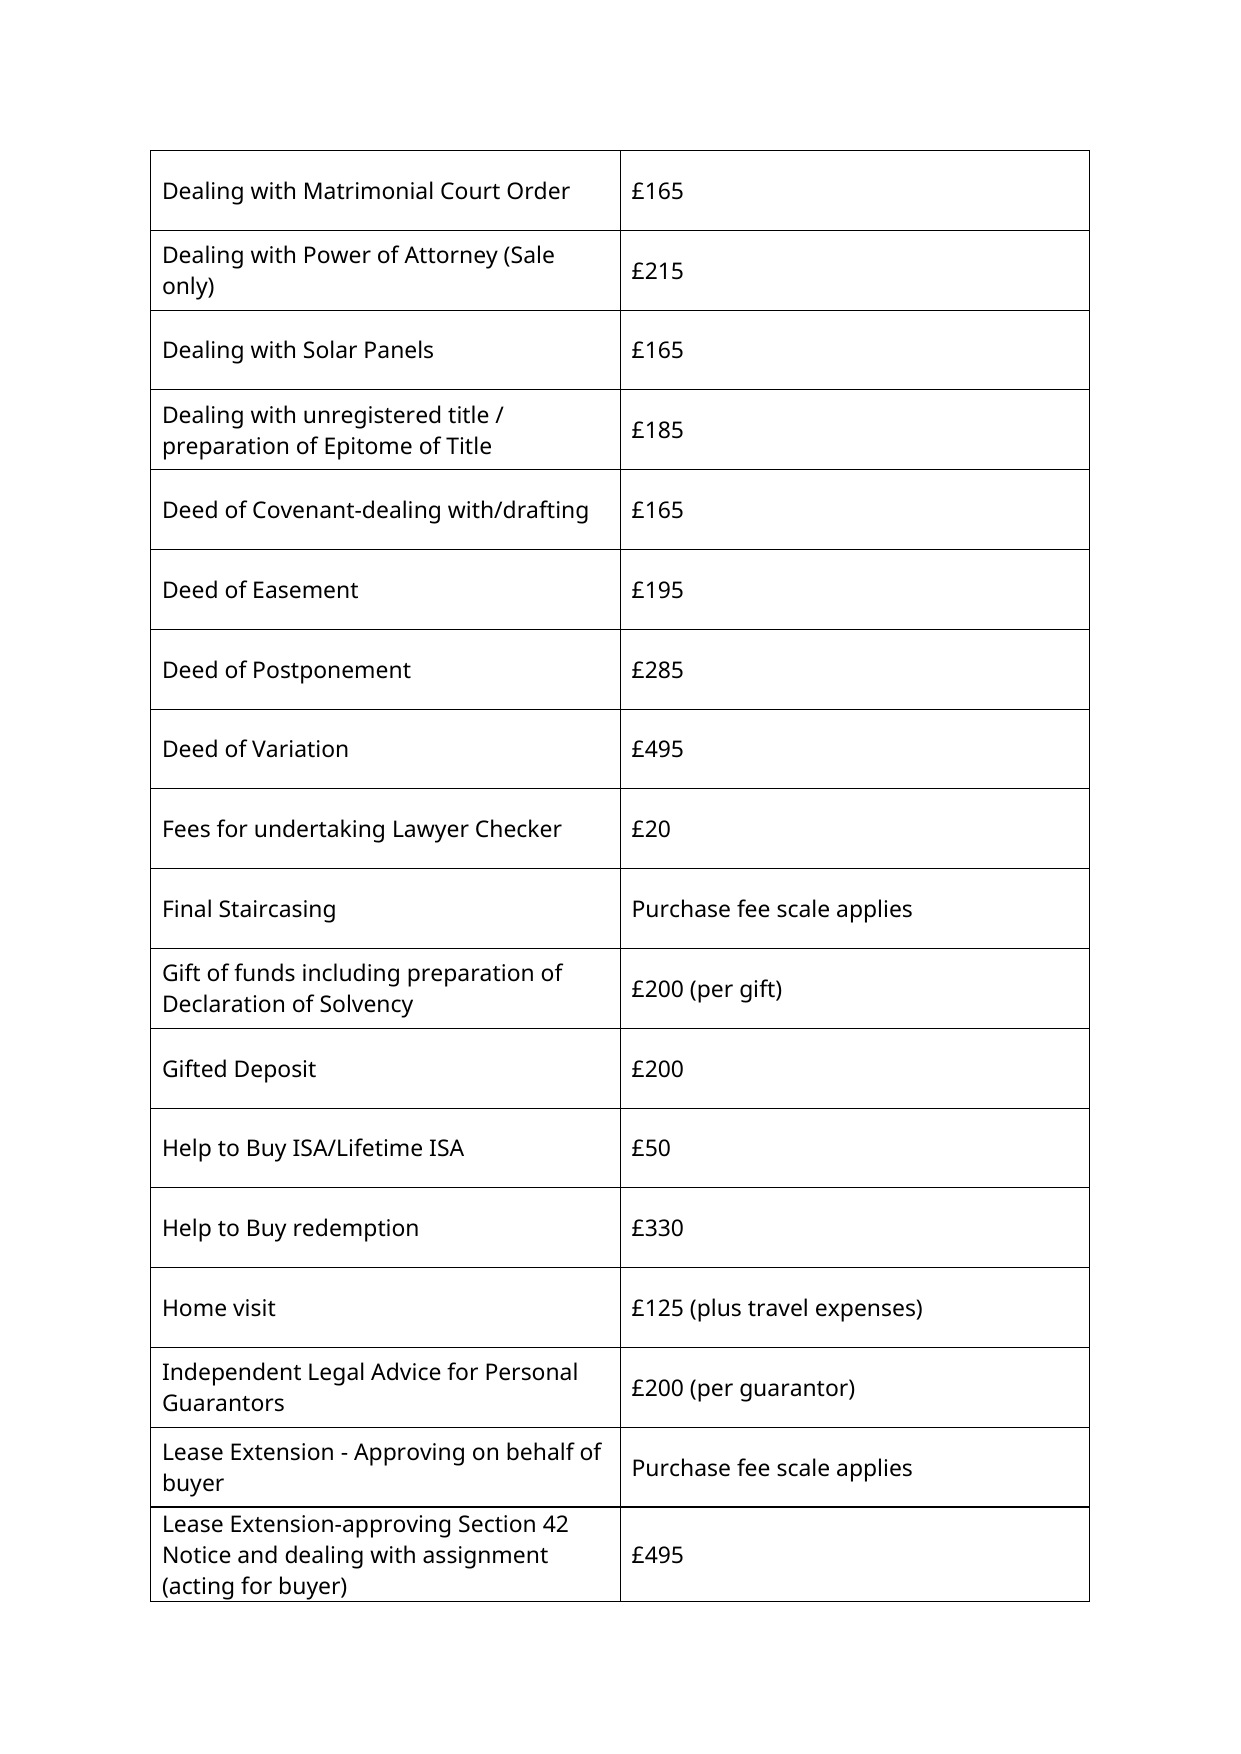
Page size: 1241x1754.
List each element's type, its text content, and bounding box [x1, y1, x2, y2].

table_cell £495 [621, 1508, 1089, 1601]
table_cell £200 [621, 1029, 1089, 1107]
table_cell £20 [621, 789, 1089, 868]
table_cell Gift of funds including preparation of Declaration of Solvency [151, 949, 620, 1028]
table_cell Deed of Easement [151, 550, 620, 629]
table_cell Gifted Deposit [151, 1029, 620, 1107]
table_cell £495 [621, 710, 1089, 788]
table_cell Home visit [151, 1268, 620, 1347]
table_cell £285 [621, 630, 1089, 708]
table_cell Help to Buy ISA/Lifetime ISA [151, 1109, 620, 1187]
table_cell Purchase fee scale applies [621, 1428, 1089, 1506]
table_cell Independent Legal Advice for Personal Guarantors [151, 1348, 620, 1427]
table_cell £165 [621, 151, 1089, 230]
table_cell £50 [621, 1109, 1089, 1187]
table_cell £200 (per gift) [621, 949, 1089, 1028]
table_cell £125 (plus travel expenses) [621, 1268, 1089, 1347]
table_cell Final Staircasing [151, 869, 620, 948]
table_cell Deed of Covenant-dealing with/drafting [151, 470, 620, 549]
table_cell Fees for undertaking Lawyer Checker [151, 789, 620, 868]
table_cell Dealing with unregistered title / preparation of Epitome of Title [151, 390, 620, 469]
table_cell £215 [621, 231, 1089, 309]
table_cell Dealing with Matrimonial Court Order [151, 151, 620, 230]
table_cell Help to Buy redemption [151, 1188, 620, 1267]
table_cell Dealing with Power of Attorney (Sale only) [151, 231, 620, 309]
table_cell Lease Extension - Approving on behalf of buyer [151, 1428, 620, 1506]
table_cell Lease Extension-approving Section 42 Notice and dealing with assignment (acting for buyer) [151, 1508, 620, 1601]
table_cell £195 [621, 550, 1089, 629]
table_cell £200 (per guarantor) [621, 1348, 1089, 1427]
table_cell Dealing with Solar Panels [151, 311, 620, 389]
table_cell £330 [621, 1188, 1089, 1267]
table_cell £185 [621, 390, 1089, 469]
table_cell £165 [621, 311, 1089, 389]
table_cell Deed of Postponement [151, 630, 620, 708]
table_cell £165 [621, 470, 1089, 549]
table_cell Purchase fee scale applies [621, 869, 1089, 948]
table_cell Deed of Variation [151, 710, 620, 788]
